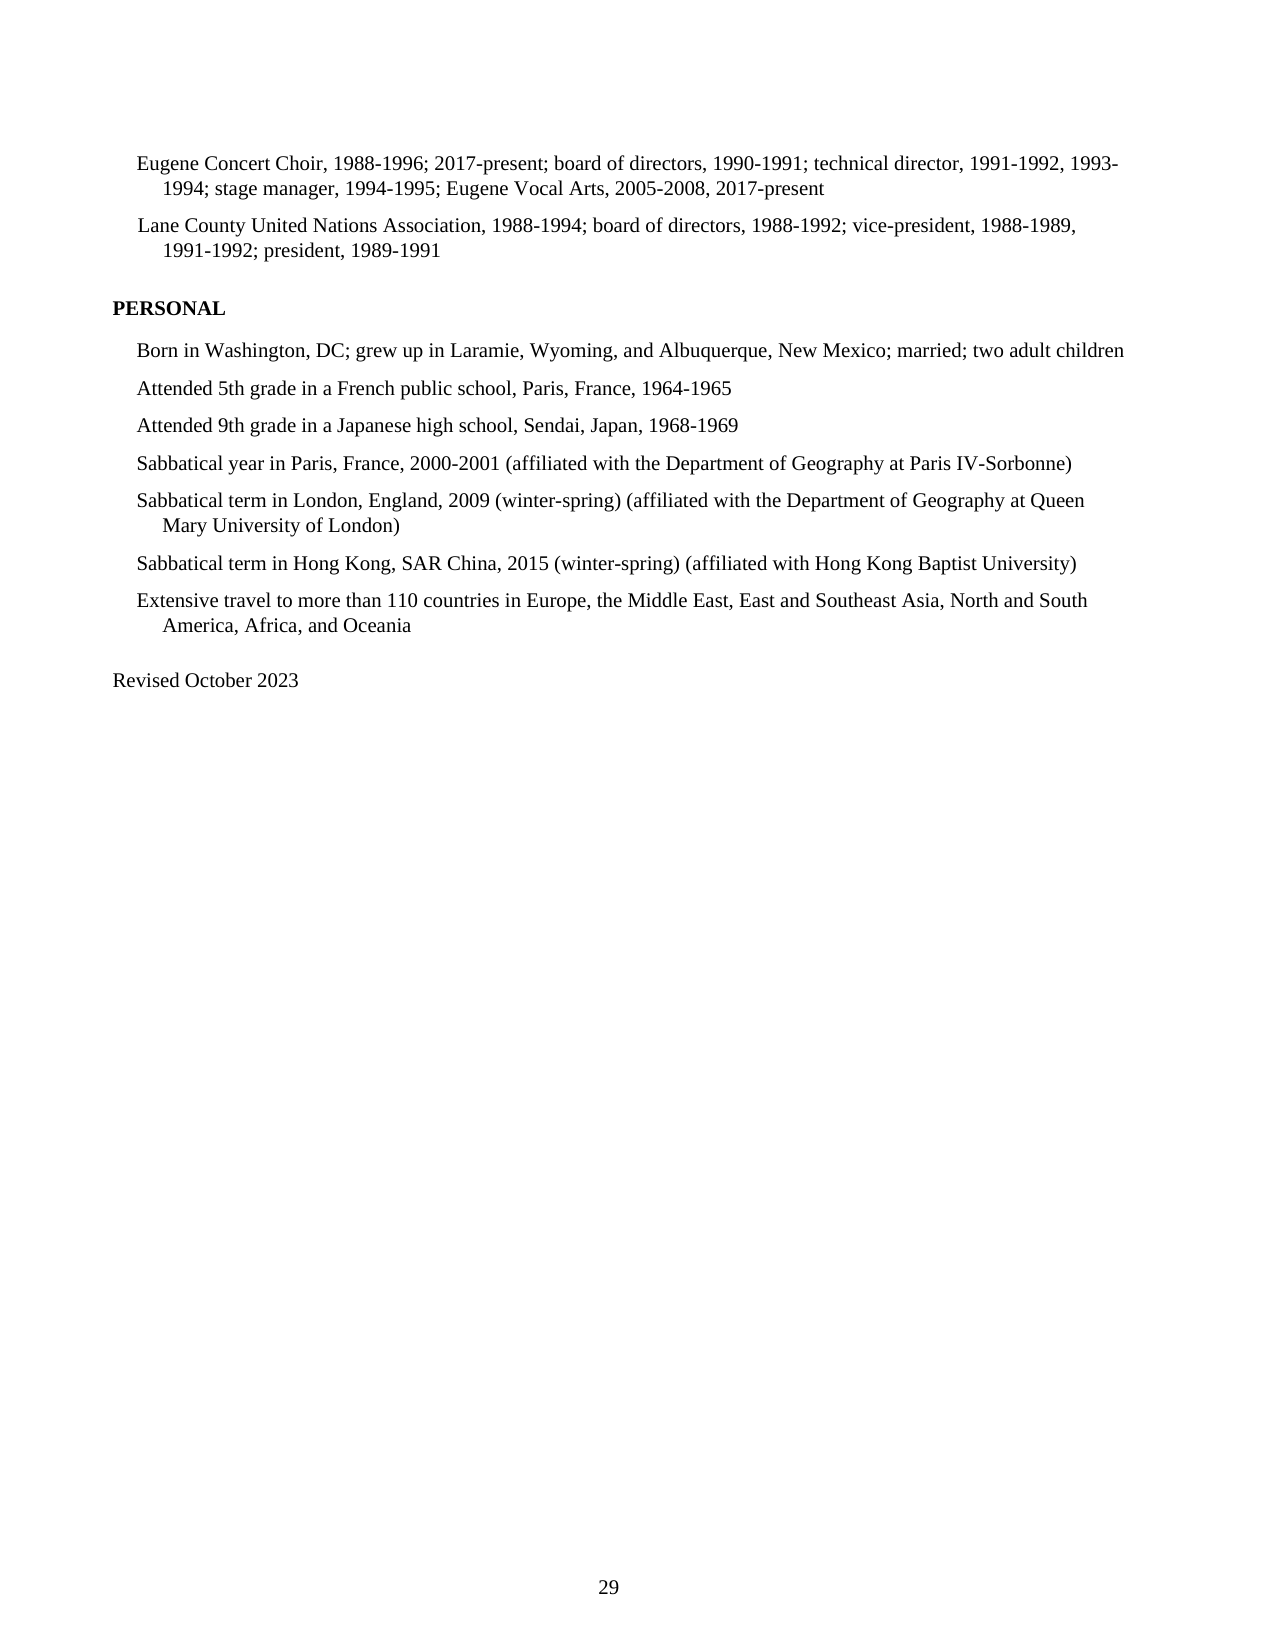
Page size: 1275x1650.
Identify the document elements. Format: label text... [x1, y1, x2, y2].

text Eugene Concert Choir, 1988-1996; 2017-present; board of directors, 1990-1991; technical director, 1991-1992, 1993-1994; stage manager, 1994-1995; Eugene Vocal Arts, 2005-2008, 2017-present [136, 150, 1125, 200]
text Revised October 2023 [112, 667, 1125, 692]
text Lane County United Nations Association, 1988-1994; board of directors, 1988-1992; vice-president, 1988-1989, 1991-1992; president, 1989-1991 [137, 212, 1125, 262]
text Attended 5th grade in a French public school, Paris, France, 1964-1965 [136, 375, 1125, 400]
text Attended 9th grade in a Japanese high school, Sendai, Japan, 1968-1969 [136, 412, 1125, 437]
text Sabbatical term in Hong Kong, SAR China, 2015 (winter-spring) (affiliated with Hong Kong Baptist University) [136, 550, 1125, 575]
text Extensive travel to more than 110 countries in Europe, the Middle East, East and Southeast Asia, North and South America, Africa, and Oceania [136, 587, 1125, 637]
text Sabbatical term in London, England, 2009 (winter-spring) (affiliated with the Department of Geography at Queen Mary University of London) [136, 487, 1125, 537]
text Born in Washington, DC; grew up in Laramie, Wyoming, and Albuquerque, New Mexico; married; two adult children [136, 337, 1125, 362]
text Sabbatical year in Paris, France, 2000-2001 (affiliated with the Department of Geography at Paris IV-Sorbonne) [136, 450, 1125, 475]
text PERSONAL [112, 275, 1125, 325]
